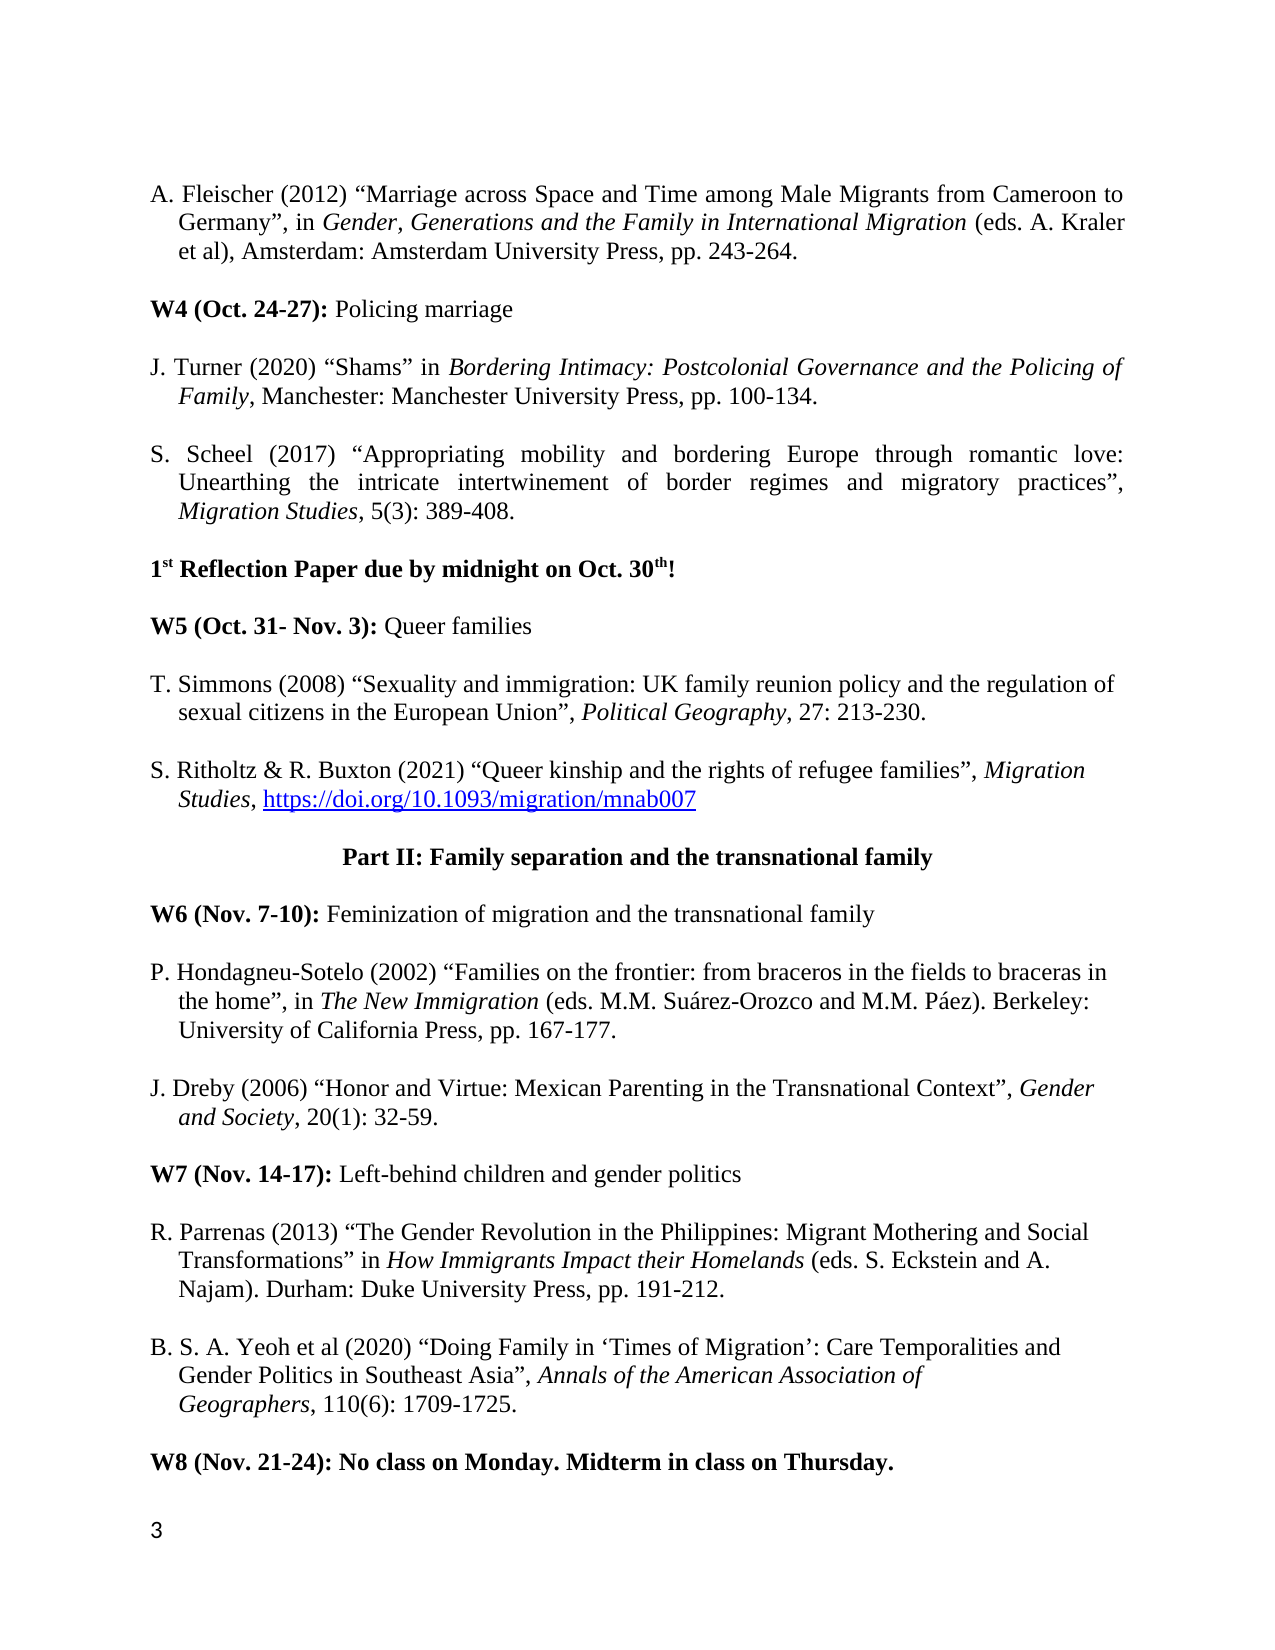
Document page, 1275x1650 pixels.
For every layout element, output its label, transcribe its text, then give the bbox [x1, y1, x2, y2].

text P. Hondagneu-Sotelo (2002) “Families on the frontier: from braceros in the fields to braceras in the home”, in The New Immigration (eds. M.M. Suárez-Orozco and M.M. Páez). Berkeley: University of California Press, pp. 167-177. [150, 957, 1125, 1044]
text S. Ritholtz & R. Buxton (2021) “Queer kinship and the rights of refugee families”, Migration Studies, https://doi.org/10.1093/migration/mnab007 [150, 755, 1125, 813]
text T. Simmons (2008) “Sexuality and immigration: UK family reunion policy and the regulation of sexual citizens in the European Union”, Political Geography, 27: 213-230. [150, 669, 1125, 726]
text A. Fleischer (2012) “Marriage across Space and Time among Male Migrants from Cameroon to Germany”, in Gender, Generations and the Family in International Migration (eds. A. Kraler et al), Amsterdam: Amsterdam University Press, pp. 243-264. [150, 179, 1125, 265]
text B. S. A. Yeoh et al (2020) “Doing Family in ‘Times of Migration’: Care Temporalities and Gender Politics in Southeast Asia”, Annals of the American Association of Geographers, 110(6): 1709-1725. [150, 1332, 1125, 1418]
text 1st Reflection Paper due by midnight on Oct. 30th! [150, 554, 1125, 582]
text J. Dreby (2006) “Honor and Virtue: Mexican Parenting in the Transnational Context”, Gender and Society, 20(1): 32-59. [150, 1073, 1125, 1130]
text J. Turner (2020) “Shams” in Bordering Intimacy: Postcolonial Governance and the Policing of Family, Manchester: Manchester University Press, pp. 100-134. [150, 352, 1125, 409]
text W7 (Nov. 14-17): Left-behind children and gender politics [150, 1159, 1125, 1188]
text W8 (Nov. 21-24): No class on Monday. Midterm in class on Thursday. [150, 1447, 1125, 1475]
text S. Scheel (2017) “Appropriating mobility and bordering Europe through romantic love: Unearthing the intricate intertwinement of border regimes and migratory practices”, Migration Studies, 5(3): 389-408. [150, 439, 1125, 525]
text Part II: Family separation and the transnational family [150, 842, 1125, 871]
text R. Parrenas (2013) “The Gender Revolution in the Philippines: Migrant Mothering and Social Transformations” in How Immigrants Impact their Homelands (eds. S. Eckstein and A. Najam). Durham: Duke University Press, pp. 191-212. [150, 1217, 1125, 1303]
text W6 (Nov. 7-10): Feminization of migration and the transnational family [150, 899, 1125, 928]
text W4 (Oct. 24-27): Policing marriage [150, 294, 1125, 323]
text W5 (Oct. 31- Nov. 3): Queer families [150, 611, 1125, 640]
